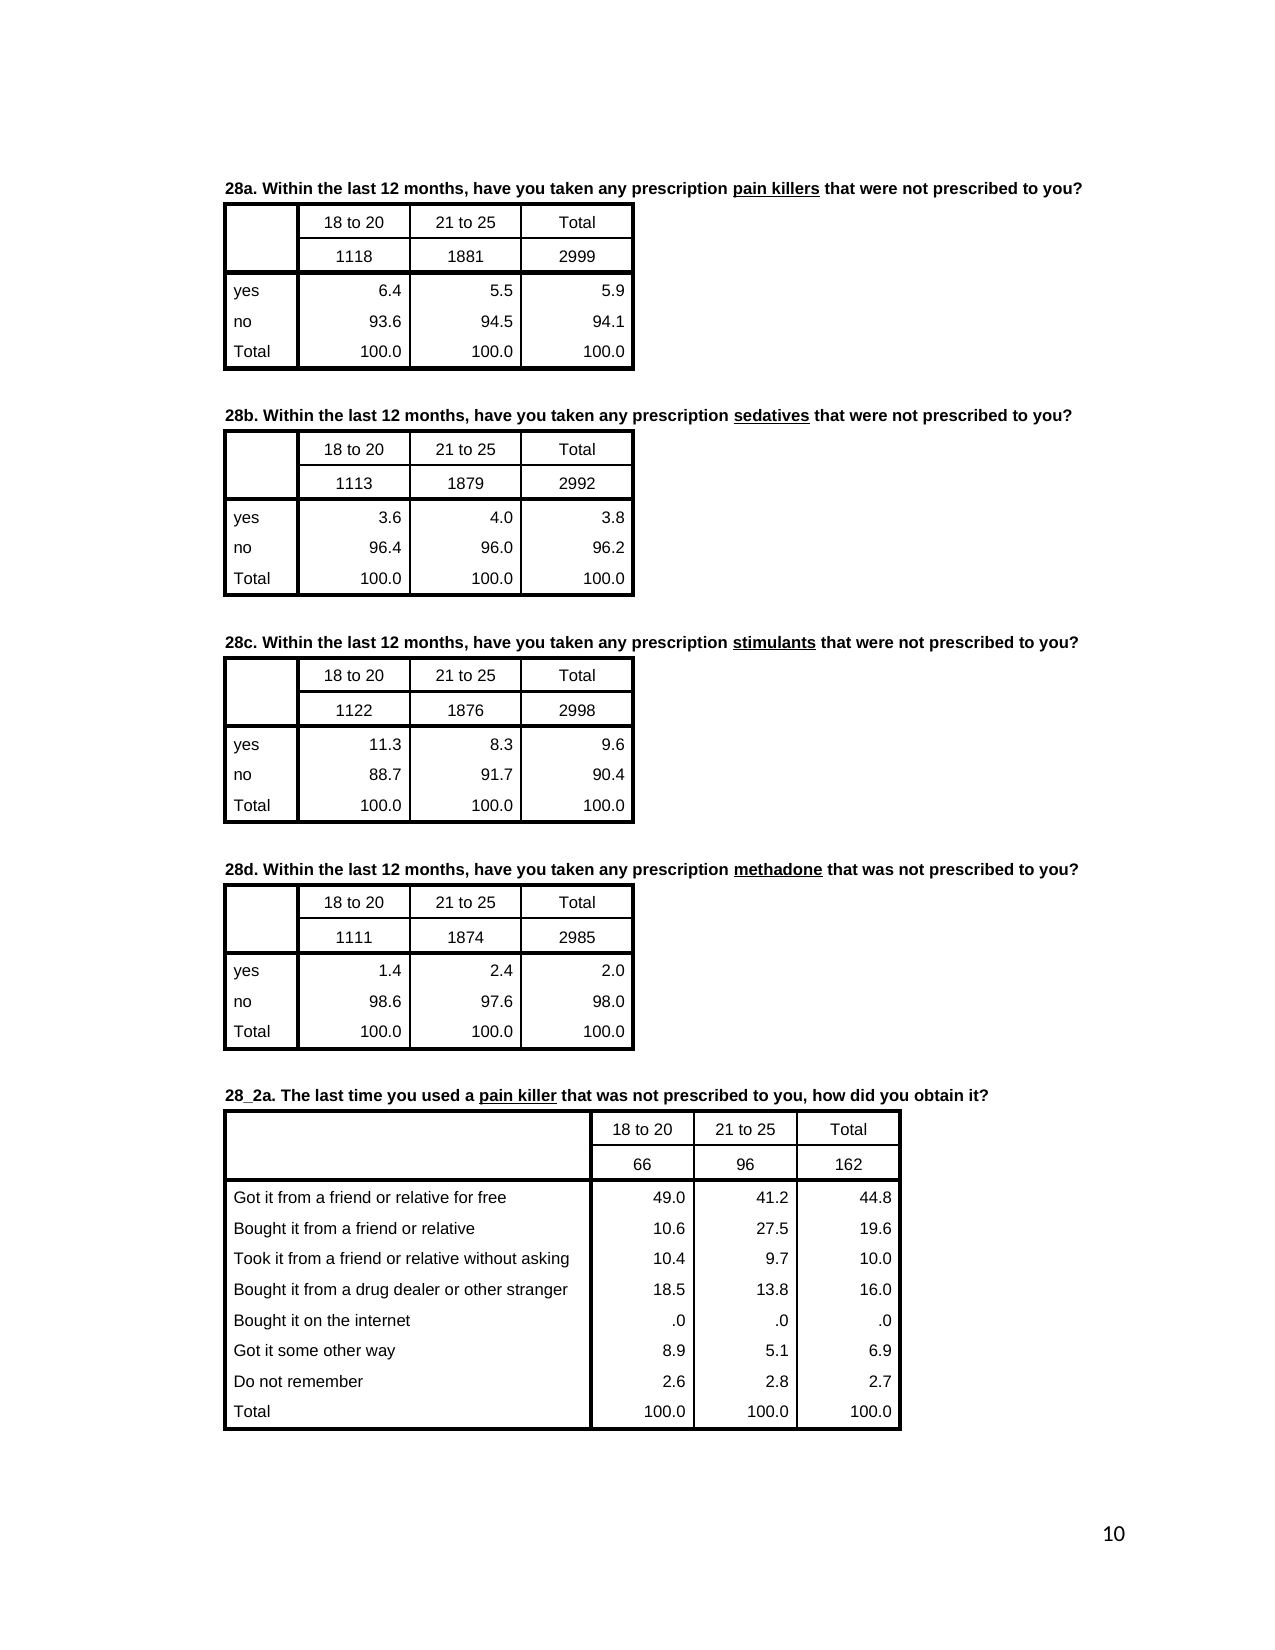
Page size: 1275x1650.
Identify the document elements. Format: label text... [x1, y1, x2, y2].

table_cell 1881 [411, 239, 520, 270]
table_header 21 to 25 [411, 887, 520, 917]
table_cell 49.0 [593, 1182, 693, 1212]
table_cell yes [227, 501, 296, 532]
table_cell 96 [695, 1146, 796, 1177]
table_cell Total [227, 1016, 296, 1047]
table_cell 98.6 [300, 985, 409, 1016]
table_cell 2.0 [522, 955, 631, 985]
table_header Total [798, 1113, 898, 1144]
table_cell 2999 [522, 239, 631, 270]
table_cell 100.0 [411, 563, 520, 593]
table_cell 66 [593, 1146, 693, 1177]
table_cell 41.2 [695, 1182, 796, 1212]
table_cell Bought it from a friend or relative [227, 1212, 589, 1243]
table_cell Do not remember [227, 1365, 589, 1396]
table_cell Got it from a friend or relative for free [227, 1182, 589, 1212]
table_cell .0 [593, 1304, 693, 1335]
table_cell yes [227, 275, 296, 305]
table_cell 4.0 [411, 501, 520, 532]
table_header 18 to 20 [593, 1113, 693, 1144]
table_header Total [522, 206, 631, 237]
table_cell 2985 [522, 919, 631, 951]
text 28b. Within the last 12 months, have you taken any prescription sedatives that were not prescribed to you? [225, 406, 1125, 425]
table_cell 97.6 [411, 985, 520, 1016]
table_cell 100.0 [522, 789, 631, 820]
table_cell 90.4 [522, 759, 631, 789]
table_header 21 to 25 [695, 1113, 796, 1144]
table_header [227, 206, 296, 270]
table_cell 100.0 [411, 1016, 520, 1047]
table_header Total [522, 887, 631, 917]
table_cell 100.0 [411, 336, 520, 366]
table_cell 96.0 [411, 532, 520, 562]
table_cell 88.7 [300, 759, 409, 789]
table_cell 96.2 [522, 532, 631, 562]
table_cell Total [227, 563, 296, 593]
table_cell 27.5 [695, 1212, 796, 1243]
table_cell 100.0 [522, 336, 631, 366]
table_cell 3.6 [300, 501, 409, 532]
table_cell 100.0 [522, 563, 631, 593]
table_cell 10.6 [593, 1212, 693, 1243]
table_cell 94.1 [522, 305, 631, 336]
table_cell 2998 [522, 693, 631, 724]
table_cell 18.5 [593, 1274, 693, 1304]
table_cell 1879 [411, 466, 520, 497]
table_cell Took it from a friend or relative without asking [227, 1243, 589, 1273]
text 28a. Within the last 12 months, have you taken any prescription pain killers that were not prescribed to you? [225, 179, 1125, 198]
table_header 18 to 20 [300, 433, 409, 464]
table_cell 100.0 [300, 563, 409, 593]
table_cell 2.7 [798, 1365, 898, 1396]
table_cell 16.0 [798, 1274, 898, 1304]
table_header 21 to 25 [411, 660, 520, 690]
table_cell 8.3 [411, 728, 520, 759]
table_cell 2992 [522, 466, 631, 497]
table_header [227, 1113, 589, 1177]
table_header [227, 660, 296, 724]
table_header 18 to 20 [300, 660, 409, 690]
table_cell Total [227, 336, 296, 366]
table_header [227, 887, 296, 951]
table_header 21 to 25 [411, 433, 520, 464]
table_cell 9.6 [522, 728, 631, 759]
table_header [227, 433, 296, 497]
text 28_2a. The last time you used a pain killer that was not prescribed to you, how did you obtain it? [225, 1086, 1125, 1105]
table_cell .0 [695, 1304, 796, 1335]
table_cell 13.8 [695, 1274, 796, 1304]
table_cell 162 [798, 1146, 898, 1177]
table_cell yes [227, 728, 296, 759]
table_cell 2.8 [695, 1365, 796, 1396]
table_cell 44.8 [798, 1182, 898, 1212]
table_cell Bought it from a drug dealer or other stranger [227, 1274, 589, 1304]
table_header 21 to 25 [411, 206, 520, 237]
table_cell 6.9 [798, 1335, 898, 1365]
table_cell 100.0 [522, 1016, 631, 1047]
text 28c. Within the last 12 months, have you taken any prescription stimulants that were not prescribed to you? [225, 633, 1125, 652]
table_cell 9.7 [695, 1243, 796, 1273]
table_cell 1876 [411, 693, 520, 724]
table_cell 91.7 [411, 759, 520, 789]
table_header Total [522, 660, 631, 690]
table_cell 98.0 [522, 985, 631, 1016]
table_cell Bought it on the internet [227, 1304, 589, 1335]
table_cell 100.0 [300, 1016, 409, 1047]
table_cell 5.1 [695, 1335, 796, 1365]
table_cell 93.6 [300, 305, 409, 336]
table_cell 8.9 [593, 1335, 693, 1365]
table_cell Got it some other way [227, 1335, 589, 1365]
table_cell 5.9 [522, 275, 631, 305]
table_cell 96.4 [300, 532, 409, 562]
table_cell 100.0 [300, 336, 409, 366]
table_cell no [227, 985, 296, 1016]
table_cell 100.0 [695, 1396, 796, 1427]
table_header Total [522, 433, 631, 464]
table_cell 100.0 [300, 789, 409, 820]
table_cell 19.6 [798, 1212, 898, 1243]
table_cell 6.4 [300, 275, 409, 305]
table_cell 2.4 [411, 955, 520, 985]
table_header 18 to 20 [300, 887, 409, 917]
table_cell 1111 [300, 919, 409, 951]
table_cell 1874 [411, 919, 520, 951]
table_cell 11.3 [300, 728, 409, 759]
table_cell 100.0 [798, 1396, 898, 1427]
table_cell 5.5 [411, 275, 520, 305]
table_cell 2.6 [593, 1365, 693, 1396]
table_cell 1118 [300, 239, 409, 270]
table_cell 10.4 [593, 1243, 693, 1273]
text 28d. Within the last 12 months, have you taken any prescription methadone that was not prescribed to you? [225, 859, 1125, 879]
table_header 18 to 20 [300, 206, 409, 237]
table_cell Total [227, 1396, 589, 1427]
table_cell yes [227, 955, 296, 985]
table_cell no [227, 759, 296, 789]
table_cell 1113 [300, 466, 409, 497]
table_cell 3.8 [522, 501, 631, 532]
table_cell 100.0 [593, 1396, 693, 1427]
table_cell no [227, 305, 296, 336]
table_cell Total [227, 789, 296, 820]
table_cell 1.4 [300, 955, 409, 985]
table_cell 1122 [300, 693, 409, 724]
table_cell 10.0 [798, 1243, 898, 1273]
table_cell 100.0 [411, 789, 520, 820]
table_cell no [227, 532, 296, 562]
table_cell .0 [798, 1304, 898, 1335]
table_cell 94.5 [411, 305, 520, 336]
